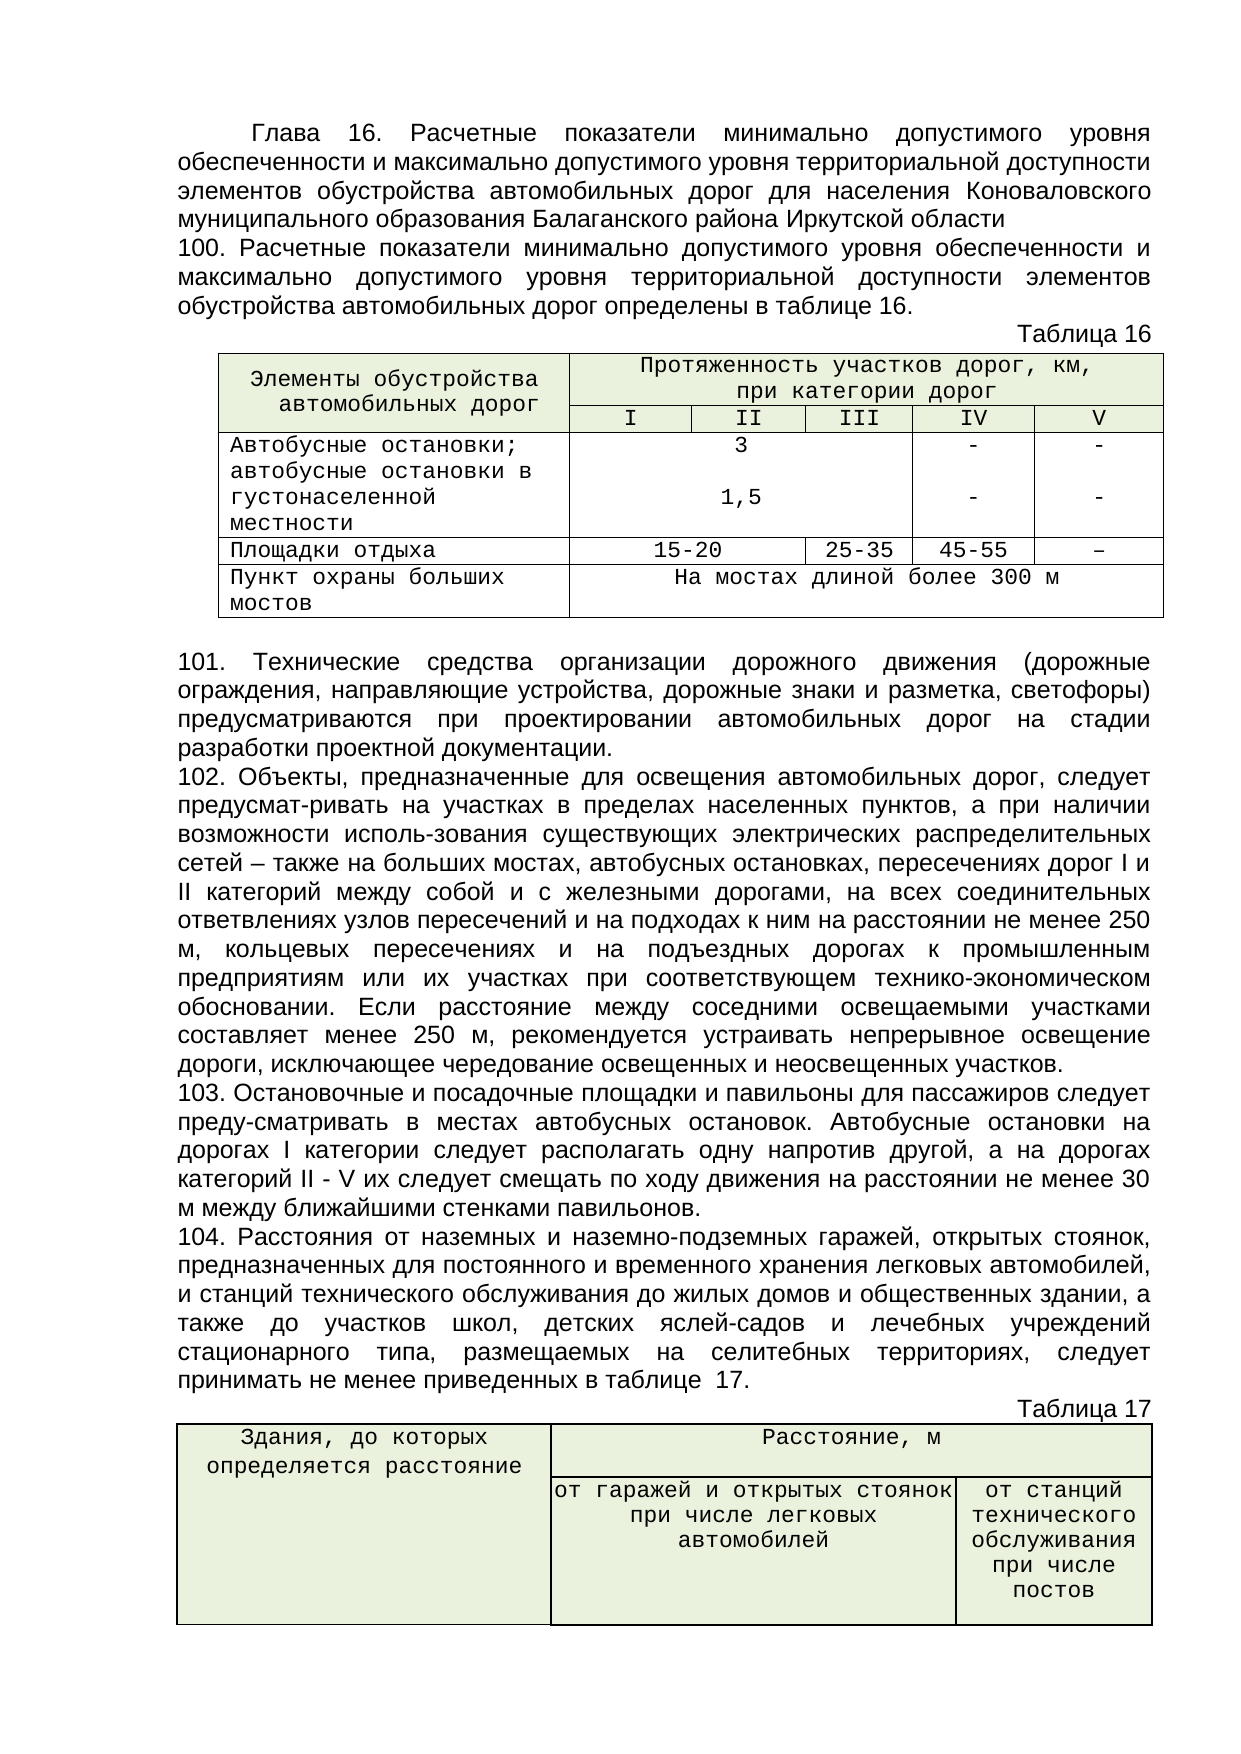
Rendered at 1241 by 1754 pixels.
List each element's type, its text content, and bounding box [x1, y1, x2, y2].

table_cell - - [913, 433, 1034, 537]
table_cell V [1035, 406, 1163, 432]
table_cell Площадки отдыха [219, 538, 569, 564]
table_cell Пункт охраны больших мостов [219, 565, 569, 617]
table_header Расстояние, м [552, 1425, 1151, 1476]
text 104. Расстояния от наземных и наземно-подземных гаражей, открытых стоянок, предназначенных для постоянного и временного хранения легковых автомобилей, и станций технического обслуживания до жилых домов и общественных здании, а также до участков школ, детских яслей-садов и лечебных учреждений стационарного типа, размещаемых на селитебных территориях, следует принимать не менее приведенных в таблице 17. [177, 1222, 1152, 1394]
table_cell Автобусные остановки; автобусные остановки в густонаселенной местности [219, 433, 569, 537]
text Таблица 16 [177, 319, 1152, 348]
table_cell На мостах длиной более 300 м [570, 565, 1163, 617]
table_cell IV [913, 406, 1034, 432]
table_cell 3 1,5 [570, 433, 912, 537]
table_cell 45-55 [913, 538, 1034, 564]
table_cell III [806, 406, 912, 432]
table_cell II [692, 406, 805, 432]
table_header Протяженность участков дорог, км, при категории дорог [570, 354, 1163, 405]
table_cell - - [1035, 433, 1163, 537]
table_cell – [1035, 538, 1163, 564]
subtitle Глава 16. Расчетные показатели минимально допустимого уровня обеспеченности и максимально допустимого уровня территориальной доступности элементов обустройства автомобильных дорог для населения Коноваловского муниципального образования Балаганского района Иркутской области [177, 118, 1152, 233]
text 103. Остановочные и посадочные площадки и павильоны для пассажиров следует преду-сматривать в местах автобусных остановок. Автобусные остановки на дорогах I категории следует располагать одну напротив другой, а на дорогах категорий II - V их следует смещать по ходу движения на расстоянии не менее 30 м между ближайшими стенками павильонов. [177, 1078, 1152, 1222]
table_header Элементы обустройства автомобильных дорог [219, 354, 569, 432]
text 102. Объекты, предназначенные для освещения автомобильных дорог, следует предусмат-ривать на участках в пределах населенных пунктов, а при наличии возможности исполь-зования существующих электрических распределительных сетей – также на больших мостах, автобусных остановках, пересечениях дорог I и II категорий между собой и с железными дорогами, на всех соединительных ответвлениях узлов пересечений и на подходах к ним на расстоянии не менее 250 м, кольцевых пересечениях и на подъездных дорогах к промышленным предприятиям или их участках при соответствующем технико-экономическом обосновании. Если расстояние между соседними освещаемыми участками составляет менее 250 м, рекомендуется устраивать непрерывное освещение дороги, исключающее чередование освещенных и неосвещенных участков. [177, 762, 1152, 1078]
table_cell 15-20 [570, 538, 805, 564]
table_header Здания, до которых определяется расстояние [178, 1425, 550, 1624]
table_cell I [570, 406, 691, 432]
text Таблица 17 [177, 1394, 1152, 1423]
table_cell от гаражей и открытых стоянок при числе легковых автомобилей [552, 1478, 955, 1624]
text 100. Расчетные показатели минимально допустимого уровня обеспеченности и максимально допустимого уровня территориальной доступности элементов обустройства автомобильных дорог определены в таблице 16. [177, 233, 1152, 319]
text 101. Технические средства организации дорожного движения (дорожные ограждения, направляющие устройства, дорожные знаки и разметка, светофоры) предусматриваются при проектировании автомобильных дорог на стадии разработки проектной документации. [177, 647, 1152, 762]
table_cell от станций технического обслуживания при числе постов [957, 1478, 1151, 1624]
table_cell 25-35 [806, 538, 912, 564]
